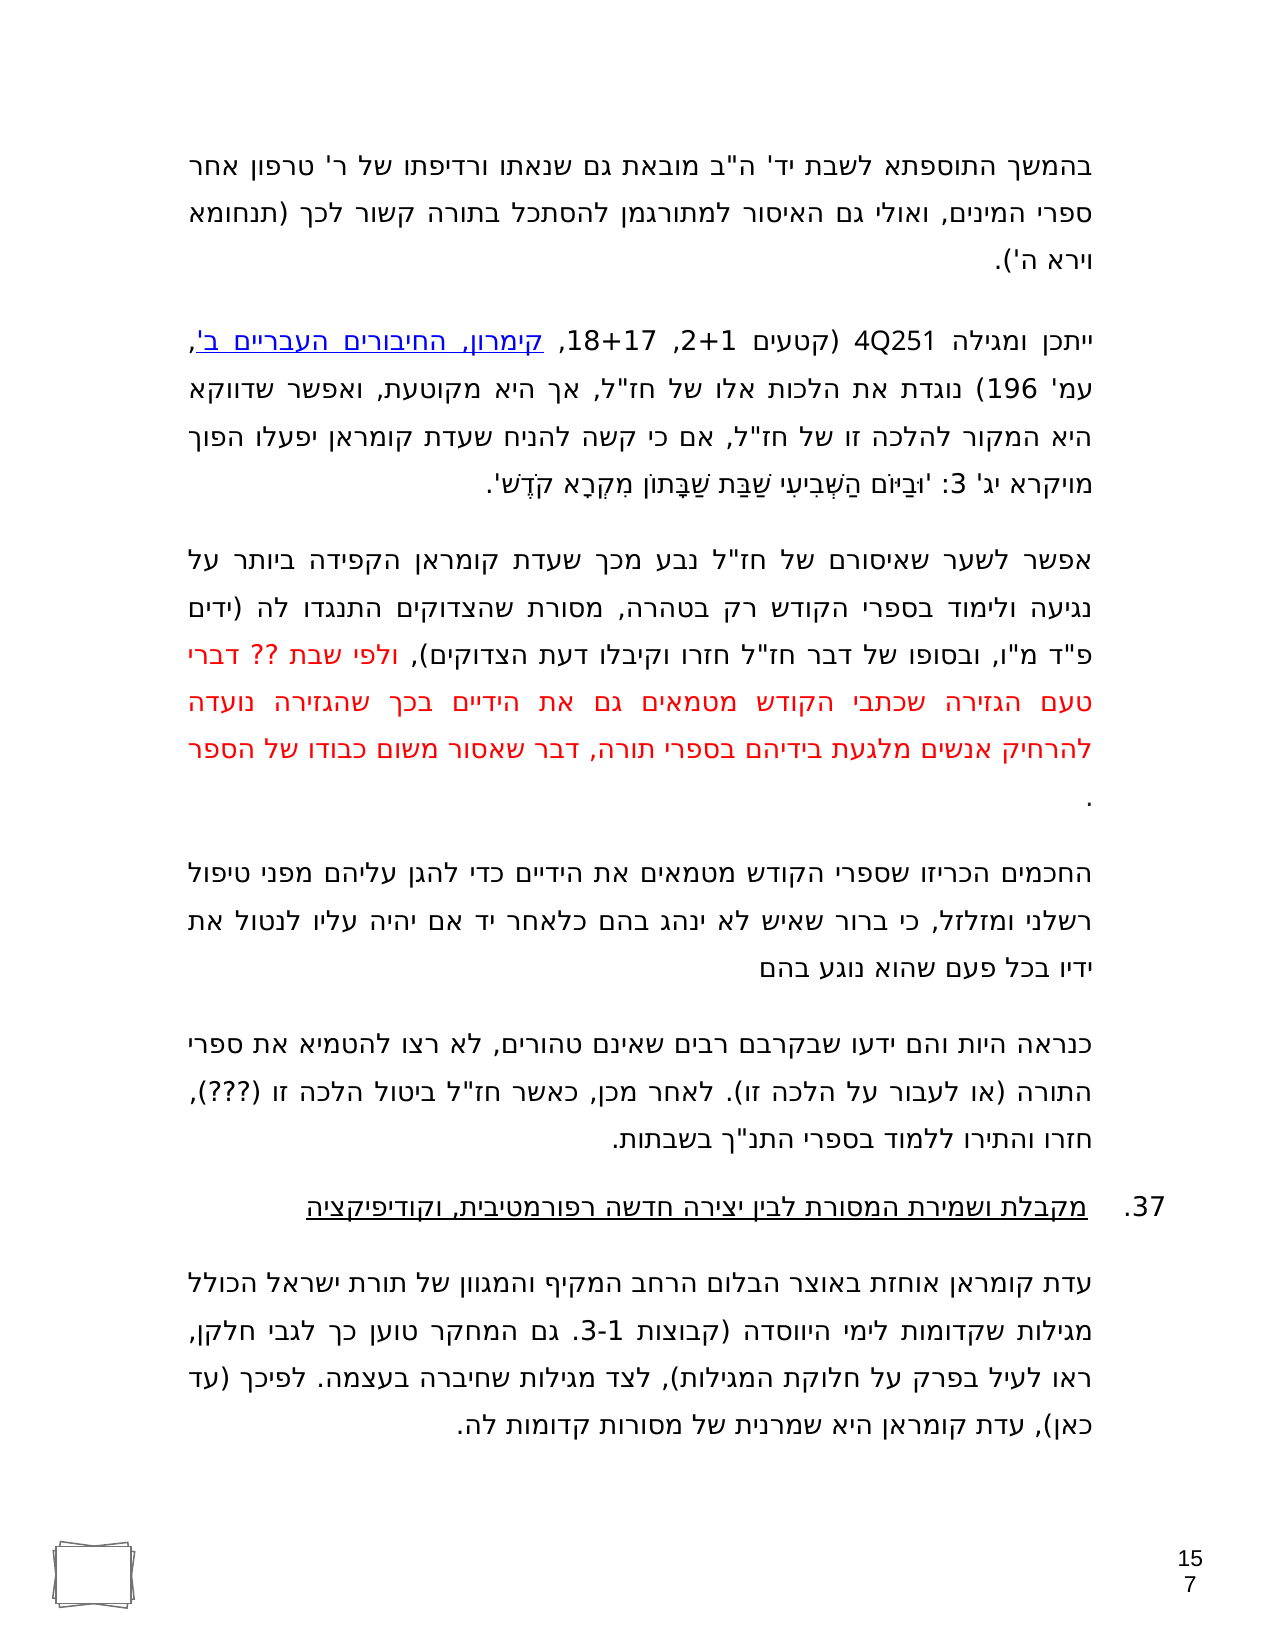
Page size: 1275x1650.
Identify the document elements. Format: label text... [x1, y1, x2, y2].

text בהמשך התוספתא לשבת יד' ה"ב מובאת גם שנאתו ורדיפתו של ר' טרפון אחר ספרי המינים, ואולי גם האיסור למתורגמן להסתכל בתורה קשור לכך (תנחומא וירא ה'). [187, 150, 1093, 276]
text כנראה היות והם ידעו שבקרבם רבים שאינם טהורים, לא רצו להטמיא את ספרי התורה (או לעבור על הלכה זו). לאחר מכן, כאשר חז"ל ביטול הלכה זו (???), חזרו והתירו ללמוד בספרי התנ"ך בשבתות. [187, 1029, 1093, 1155]
text החכמים הכריזו שספרי הקודש מטמאים את הידיים כדי להגן עליהם מפני טיפול רשלני ומזלזל, כי ברור שאיש לא ינהג בהם כלאחר יד אם יהיה עליו לנטול את ידיו בכל פעם שהוא נוגע בהם [187, 858, 1093, 984]
text אפשר לשער שאיסורם של חז"ל נבע מכך שעדת קומראן הקפידה ביותר על נגיעה ולימוד בספרי הקודש רק בטהרה, מסורת שהצדוקים התנגדו לה (ידים פ"ד מ"ו, ובסופו של דבר חז"ל חזרו וקיבלו דעת הצדוקים), ולפי שבת ?? דברי טעם הגזירה שכתבי הקודש מטמאים גם את הידיים בכך שהגזירה נועדה להרחיק אנשים מלגעת בידיהם בספרי תורה, דבר שאסור משום כבודו של הספר . [187, 545, 1093, 813]
text עדת קומראן אוחזת באוצר הבלום הרחב המקיף והמגוון של תורת ישראל הכולל מגילות שקדומות לימי היווסדה (קבוצות 3-1. גם המחקר טוען כך לגבי חלקן, ראו לעיל בפרק על חלוקת המגילות), לצד מגילות שחיברה בעצמה. לפיכך (עד כאן), עדת קומראן היא שמרנית של מסורות קדומות לה. [187, 1268, 1093, 1441]
text ייתכן ומגילה 4Q251 (קטעים 2+1, 18+17, קימרון, החיבורים העבריים ב', עמ' 196) נוגדת את הלכות אלו של חז"ל, אך היא מקוטעת, ואפשר שדווקא היא המקור להלכה זו של חז"ל, אם כי קשה להניח שעדת קומראן יפעלו הפוך מויקרא יג' 3: 'וּבַיּוֹם הַשְּׁבִיעִי שַׁבַּת שַׁבָּתוֹן מִקְרָא קֹדֶשׁ'. [187, 321, 1093, 500]
subtitle מקבלת ושמירת המסורת לבין יצירה חדשה רפורמטיבית, וקודיפיקציה [187, 1191, 1123, 1223]
